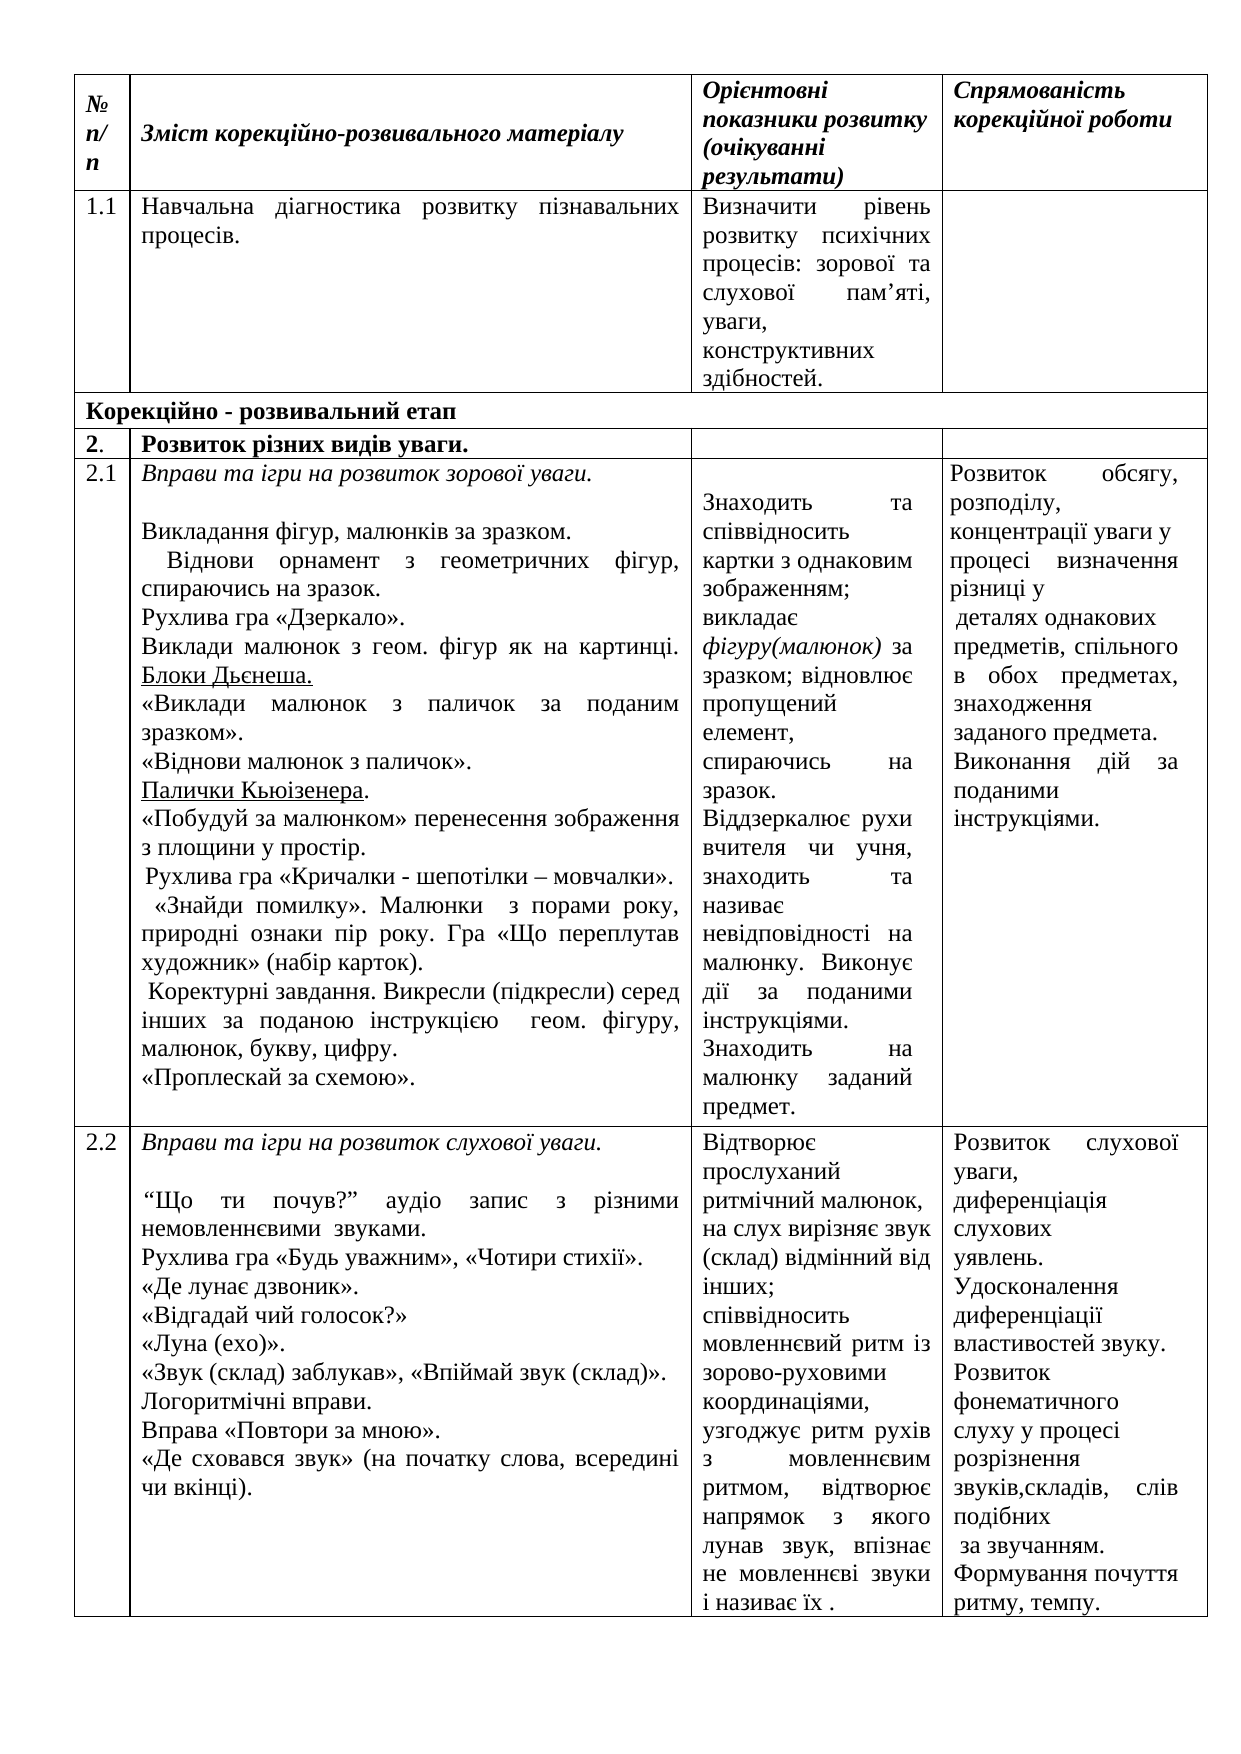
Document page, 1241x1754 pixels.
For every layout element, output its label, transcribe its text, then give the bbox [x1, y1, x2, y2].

table_header Орієнтовні показники розвитку (очікуванні результати) [692, 75, 942, 190]
table_cell Вправи та ігри на розвиток слухової уваги. “Що ти почув?” аудіо запис з різними немовленнєвими звуками. Рухлива гра «Будь уважним», «Чотири стихії». «Де лунає дзвоник». «Відгадай чий голосок?» «Луна (ехо)». «Звук (склад) заблукав», «Впіймай звук (склад)». Логоритмічні вправи. Вправа «Повтори за мною». «Де сховався звук» (на початку слова, всередині чи вкінці). [131, 1127, 691, 1616]
table_cell Розвиток обсягу, розподілу, концентрації уваги у процесі визначення різниці у деталях однакових предметів, спільного в обох предметах, знаходження заданого предмета. Виконання дій за поданими інструкціями. [943, 459, 1207, 1126]
table_header Зміст корекційно-розвивального матеріалу [131, 75, 691, 190]
table_cell Вправи та ігри на розвиток зорової уваги. Викладання фігур, малюнків за зразком. Віднови орнамент з геометричних фігур, спираючись на зразок. Рухлива гра «Дзеркало». Виклади малюнок з геом. фігур як на картинці. Блоки Дьєнеша. «Виклади малюнок з паличок за поданим зразком». «Віднови малюнок з паличок». Палички Кьюізенера. «Побудуй за малюнком» перенесення зображення з площини у простір. Рухлива гра «Кричалки - шепотілки – мовчалки». «Знайди помилку». Малюнки з порами року, природні ознаки пір року. Гра «Що переплутав художник» (набір карток). Коректурні завдання. Викресли (підкресли) серед інших за поданою інструкцією геом. фігуру, малюнок, букву, цифру. «Проплескай за схемою». [131, 459, 691, 1126]
table_cell Знаходить та співвідносить картки з однаковим зображенням; викладає фігуру(малюнок) за зразком; відновлює пропущений елемент, спираючись на зразок. Віддзеркалює рухи вчителя чи учня, знаходить та називає невідповідності на малюнку. Виконує дії за поданими інструкціями. Знаходить на малюнку заданий предмет. [692, 459, 942, 1126]
table_header Спрямованість корекційної роботи [943, 75, 1207, 190]
table_cell [943, 191, 1207, 392]
table_cell 2.2 [75, 1127, 129, 1616]
table_cell Відтворює прослуханий ритмічний малюнок, на слух вирізняє звук (склад) відмінний від інших; співвідносить мовленнєвий ритм із зорово-руховими координаціями, узгоджує ритм рухів з мовленнєвим ритмом, відтворює напрямок з якого лунав звук, впізнає не мовленнєві звуки і називає їх . [692, 1127, 942, 1616]
table_cell Розвиток слухової уваги, диференціація слухових уявлень. Удосконалення диференціації властивостей звуку. Розвиток фонематичного слуху у процесі розрізнення звуків,складів, слів подібних за звучанням. Формування почуття ритму, темпу. [943, 1127, 1207, 1616]
table_cell Визначити рівень розвитку психічних процесів: зорової та слухової пам’яті, уваги, конструктивних здібностей. [692, 191, 942, 392]
table_cell 2. [75, 429, 129, 457]
table_header № п/п [75, 75, 129, 190]
table_cell [692, 429, 942, 457]
table_cell Розвиток різних видів уваги. [131, 429, 691, 457]
table_cell Навчальна діагностика розвитку пізнавальних процесів. [131, 191, 691, 392]
table_cell 1.1 [75, 191, 129, 392]
table_cell [943, 429, 1207, 457]
table_cell Корекційно - розвивальний етап [75, 393, 1207, 428]
table_cell 2.1 [75, 459, 129, 1126]
